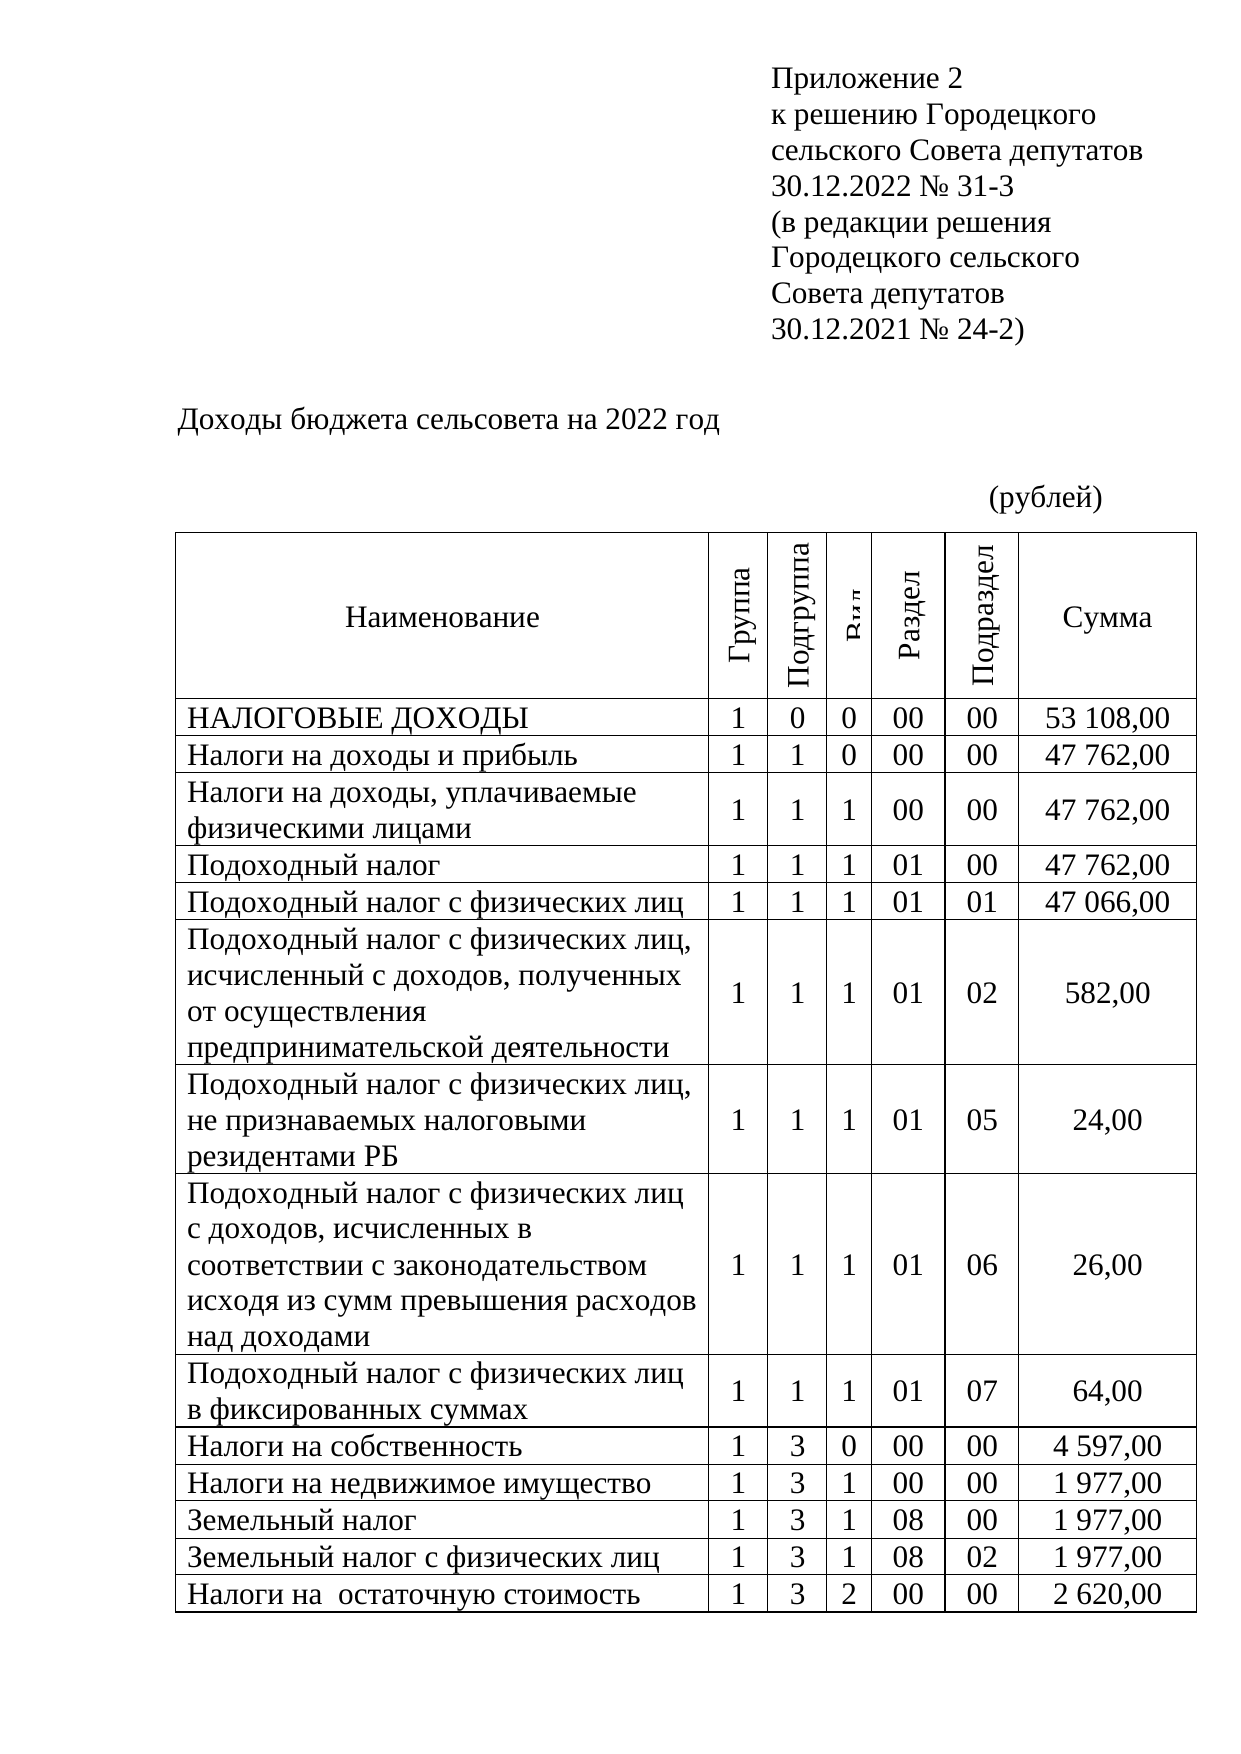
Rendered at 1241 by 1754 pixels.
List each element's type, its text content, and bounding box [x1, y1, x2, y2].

table_cell 1 [768, 920, 826, 1064]
table_cell Налоги на недвижимое имущество [176, 1465, 708, 1500]
table_cell 1 [827, 773, 871, 845]
table_cell Налоги на собственность [176, 1428, 708, 1463]
table_cell 0 [827, 699, 871, 735]
table_header Подраздел [946, 533, 1018, 698]
table_cell 00 [946, 846, 1018, 882]
table_cell 64,00 [1019, 1355, 1196, 1426]
table_cell 1 [709, 1501, 767, 1537]
table_cell 2 [827, 1575, 871, 1611]
table_cell 1 [709, 1465, 767, 1500]
table_cell 06 [946, 1174, 1018, 1353]
table_cell 0 [768, 699, 826, 735]
table_cell 1 [827, 846, 871, 882]
table_cell 1 [827, 1355, 871, 1426]
table_cell 0 [827, 1428, 871, 1463]
table_cell 1 [827, 1465, 871, 1500]
table_cell 1 [768, 773, 826, 845]
table_cell 02 [946, 920, 1018, 1064]
table_cell 1 [709, 699, 767, 735]
table_header Подгруппа [768, 533, 826, 698]
table_cell 1 [709, 1355, 767, 1426]
table_header Группа [709, 533, 767, 698]
table_cell 00 [946, 1428, 1018, 1463]
table_cell 1 [709, 1575, 767, 1611]
table_cell 1 [827, 920, 871, 1064]
table_cell Подоходный налог с физических лиц с доходов, исчисленных в соответствии с законодательством исходя из сумм превышения расходов над доходами [176, 1174, 708, 1353]
table_cell 00 [872, 699, 944, 735]
text (в редакции решения [771, 203, 1152, 239]
table_cell 00 [872, 773, 944, 845]
table_cell 1 [827, 1539, 871, 1574]
table_cell 00 [872, 736, 944, 772]
table_cell 01 [946, 883, 1018, 919]
table_cell 1 [827, 1501, 871, 1537]
table_cell 01 [872, 1355, 944, 1426]
table_cell 47 762,00 [1019, 773, 1196, 845]
table_cell Подоходный налог с физических лиц [176, 883, 708, 919]
table_cell 1 [768, 1355, 826, 1426]
table_cell 01 [872, 846, 944, 882]
text (рублей) [988, 436, 1152, 514]
table_cell 08 [872, 1501, 944, 1537]
table_cell Земельный налог [176, 1501, 708, 1537]
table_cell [176, 1575, 708, 1611]
table_cell 47 762,00 [1019, 736, 1196, 772]
text Доходы бюджета сельсовета на 2022 год [177, 400, 1152, 436]
table_cell НАЛОГОВЫЕ ДОХОДЫ [176, 699, 708, 735]
table_cell 08 [872, 1539, 944, 1574]
table_cell 1 [768, 846, 826, 882]
table_cell 1 [768, 1065, 826, 1173]
table_cell 1 977,00 [1019, 1501, 1196, 1537]
table_cell 00 [946, 773, 1018, 845]
table_cell 01 [872, 883, 944, 919]
table_cell 01 [872, 1174, 944, 1353]
table_cell 3 [768, 1539, 826, 1574]
table_cell 1 977,00 [1019, 1539, 1196, 1574]
table_cell 1 [827, 1065, 871, 1173]
table_cell 1 [827, 883, 871, 919]
table_cell 4 597,00 [1019, 1428, 1196, 1463]
table_header Сумма [1019, 533, 1196, 698]
table_cell 00 [946, 1575, 1018, 1611]
table_cell 1 [768, 883, 826, 919]
table_cell 05 [946, 1065, 1018, 1173]
table_cell 1 [768, 1174, 826, 1353]
table_cell Подоходный налог с физических лиц в фиксированных суммах [176, 1355, 708, 1426]
table_cell 1 977,00 [1019, 1465, 1196, 1500]
table_cell 01 [872, 920, 944, 1064]
table_cell Налоги на доходы и прибыль [176, 736, 708, 772]
table_cell 1 [709, 846, 767, 882]
table_cell 0 [827, 736, 871, 772]
text Городецкого сельского [771, 239, 1152, 275]
table_cell 26,00 [1019, 1174, 1196, 1353]
table_cell 01 [872, 1065, 944, 1173]
table_cell 3 [768, 1428, 826, 1463]
table_cell 1 [709, 736, 767, 772]
text Совета депутатов 30.12.2021 № 24-2) [771, 275, 1152, 347]
table_cell 1 [709, 1428, 767, 1463]
table_cell 1 [709, 773, 767, 845]
table_cell Земельный налог с физических лиц [176, 1539, 708, 1574]
table_cell 00 [946, 1465, 1018, 1500]
table_cell 1 [709, 883, 767, 919]
table_cell 47 066,00 [1019, 883, 1196, 919]
table_cell 1 [709, 1065, 767, 1173]
table_cell 07 [946, 1355, 1018, 1426]
table_cell 02 [946, 1539, 1018, 1574]
table_cell 00 [872, 1428, 944, 1463]
table_header Раздел [872, 533, 944, 698]
table_cell 2 620,00 [1019, 1575, 1196, 1611]
table_cell 3 [768, 1575, 826, 1611]
text Приложение 2 [771, 59, 1152, 95]
table_cell 24,00 [1019, 1065, 1196, 1173]
table_cell 1 [827, 1174, 871, 1353]
table_cell 47 762,00 [1019, 846, 1196, 882]
table_cell 00 [872, 1465, 944, 1500]
table_cell 582,00 [1019, 920, 1196, 1064]
table_cell Налоги на доходы, уплачиваемые физическими лицами [176, 773, 708, 845]
table_cell 1 [709, 1539, 767, 1574]
table_cell 00 [872, 1575, 944, 1611]
table_cell 53 108,00 [1019, 699, 1196, 735]
table_cell Подоходный налог с физических лиц, не признаваемых налоговыми резидентами РБ [176, 1065, 708, 1173]
table_cell 3 [768, 1465, 826, 1500]
text к решению Городецкого сельского Совета депутатов 30.12.2022 № 31-3 [771, 95, 1152, 203]
table_header Наименование [176, 533, 708, 698]
table_cell 3 [768, 1501, 826, 1537]
table_cell 1 [768, 736, 826, 772]
table_cell 00 [946, 736, 1018, 772]
table_cell 00 [946, 1501, 1018, 1537]
table_cell Подоходный налог с физических лиц, исчисленный с доходов, полученных от осуществления предпринимательской деятельности [176, 920, 708, 1064]
table_cell 1 [709, 920, 767, 1064]
table_cell Подоходный налог [176, 846, 708, 882]
table_cell 00 [946, 699, 1018, 735]
table_cell 1 [709, 1174, 767, 1353]
table_header Вид [827, 533, 871, 698]
